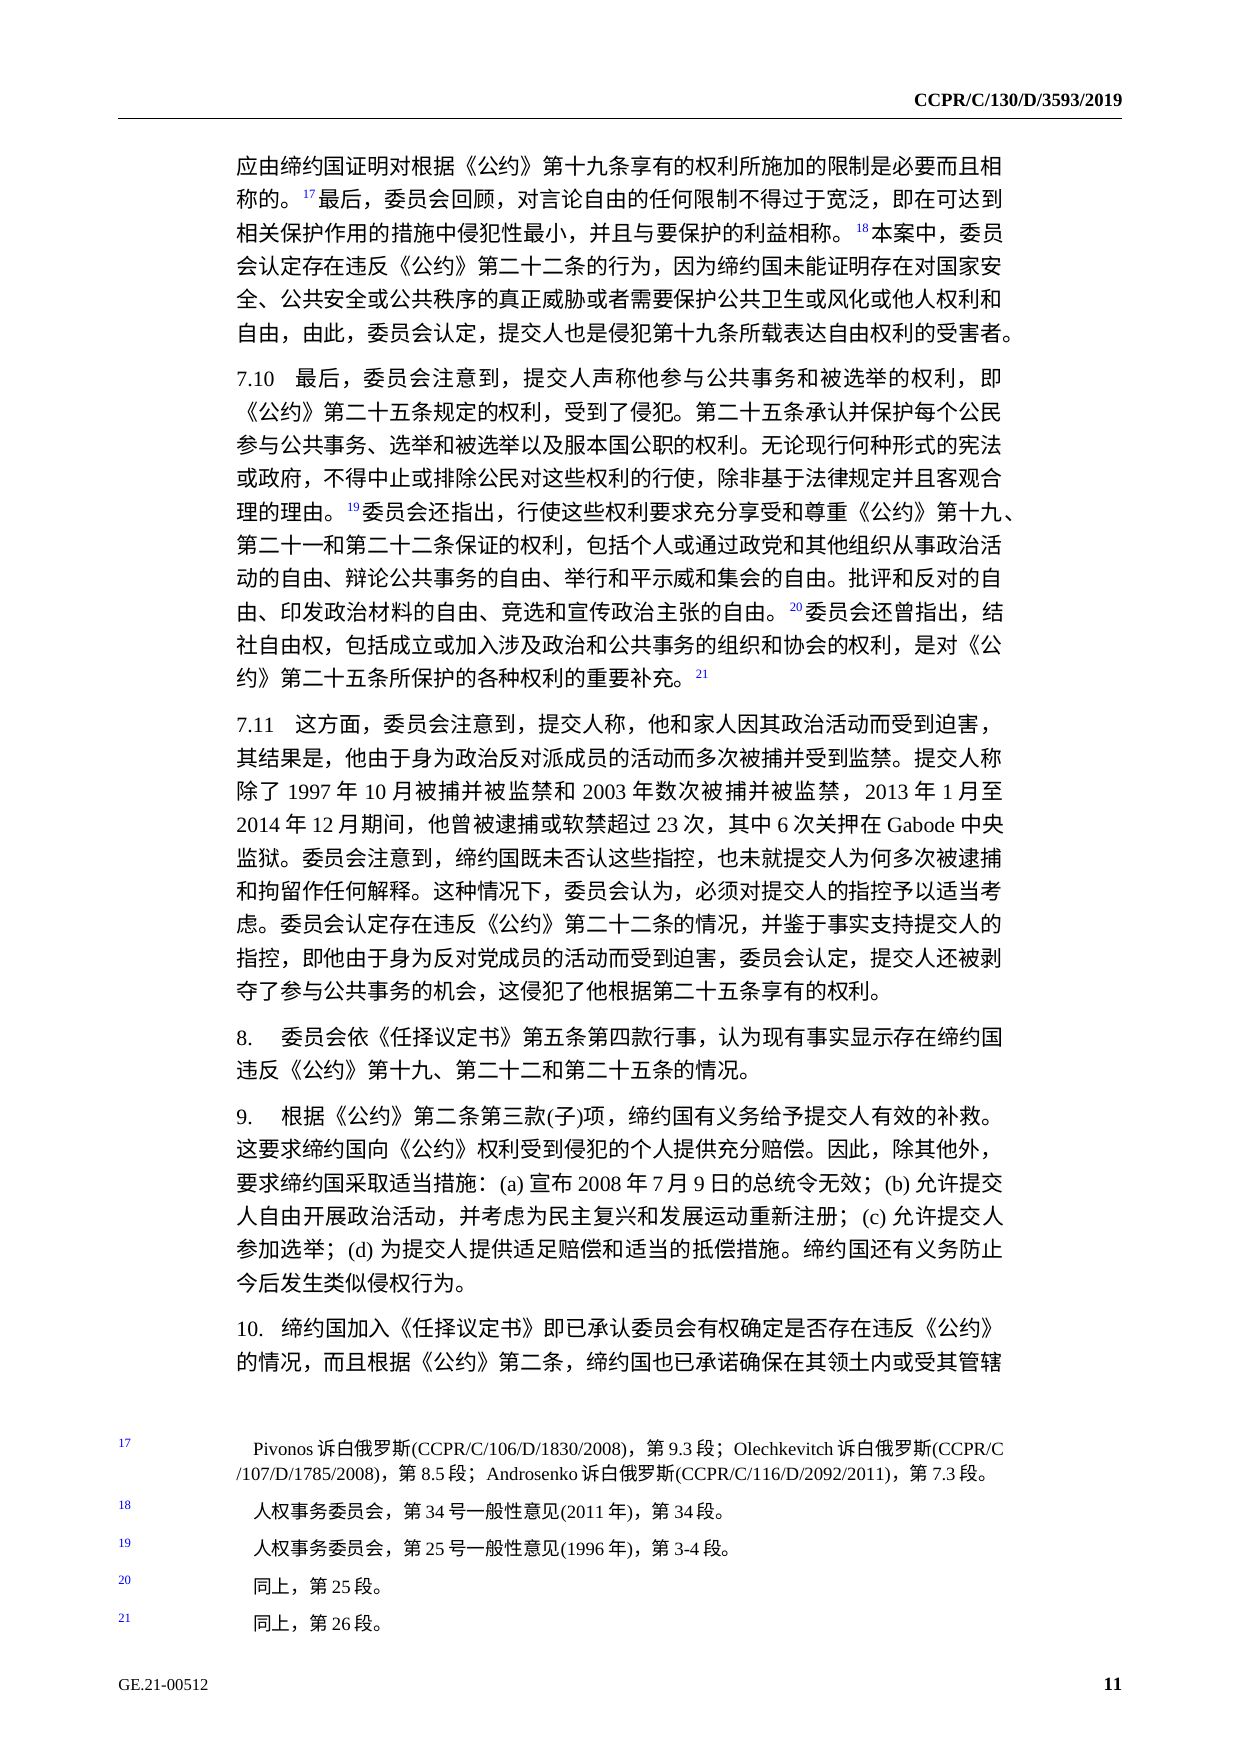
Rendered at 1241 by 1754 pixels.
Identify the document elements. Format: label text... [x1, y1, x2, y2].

text 9. 根据《公约》第二条第三款(子)项，缔约国有义务给予提交人有效的补救。这要求缔约国向《公约》权利受到侵犯的个人提供充分赔偿。因此，除其他外，要求缔约国采取适当措施：(a) 宣布2008年7月9日的总统令无效；(b) 允许提交人自由开展政治活动，并考虑为民主复兴和发展运动重新注册；(c) 允许提交人参加选举；(d) 为提交人提供适足赔偿和适当的抵偿措施。缔约国还有义务防止今后发生类似侵权行为。 [236, 1098, 1004, 1298]
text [236, 1310, 1004, 1377]
text 7.10 最后，委员会注意到，提交人声称他参与公共事务和被选举的权利，即《公约》第二十五条规定的权利，受到了侵犯。第二十五条承认并保护每个公民参与公共事务、选举和被选举以及服本国公职的权利。无论现行何种形式的宪法或政府，不得中止或排除公民对这些权利的行使，除非基于法律规定并且客观合理的理由。 委员会还指出，行使这些权利要求充分享受和尊重《公约》第十九、第二十一和第二十二条保证的权利，包括个人或通过政党和其他组织从事政治活动的自由、辩论公共事务的自由、举行和平示威和集会的自由。批评和反对的自由、印发政治材料的自由、竞选和宣传政治主张的自由。 委员会还曾指出，结社自由权，包括成立或加入涉及政治和公共事务的组织和协会的权利，是对《公约》第二十五条所保护的各种权利的重要补充。 [236, 360, 1004, 693]
text 7.11 这方面，委员会注意到，提交人称，他和家人因其政治活动而受到迫害，其结果是，他由于身为政治反对派成员的活动而多次被捕并受到监禁。提交人称，除了1997年10月被捕并被监禁和2003年数次被捕并被监禁，2013年1月至2014年12月期间，他曾被逮捕或软禁超过23次，其中6次关押在Gabode中央监狱。委员会注意到，缔约国既未否认这些指控，也未就提交人为何多次被逮捕和拘留作任何解释。这种情况下，委员会认为，必须对提交人的指控予以适当考虑。委员会认定存在违反《公约》第二十二条的情况，并鉴于事实支持提交人的指控，即他由于身为反对党成员的活动而受到迫害，委员会认定，提交人还被剥夺了参与公共事务的机会，这侵犯了他根据第二十五条享有的权利。 [236, 706, 1004, 1006]
text 8. 委员会依《任择议定书》第五条第四款行事，认为现有事实显示存在缔约国违反《公约》第十九、第二十二和第二十五条的情况。 [236, 1018, 1004, 1085]
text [236, 148, 1004, 348]
